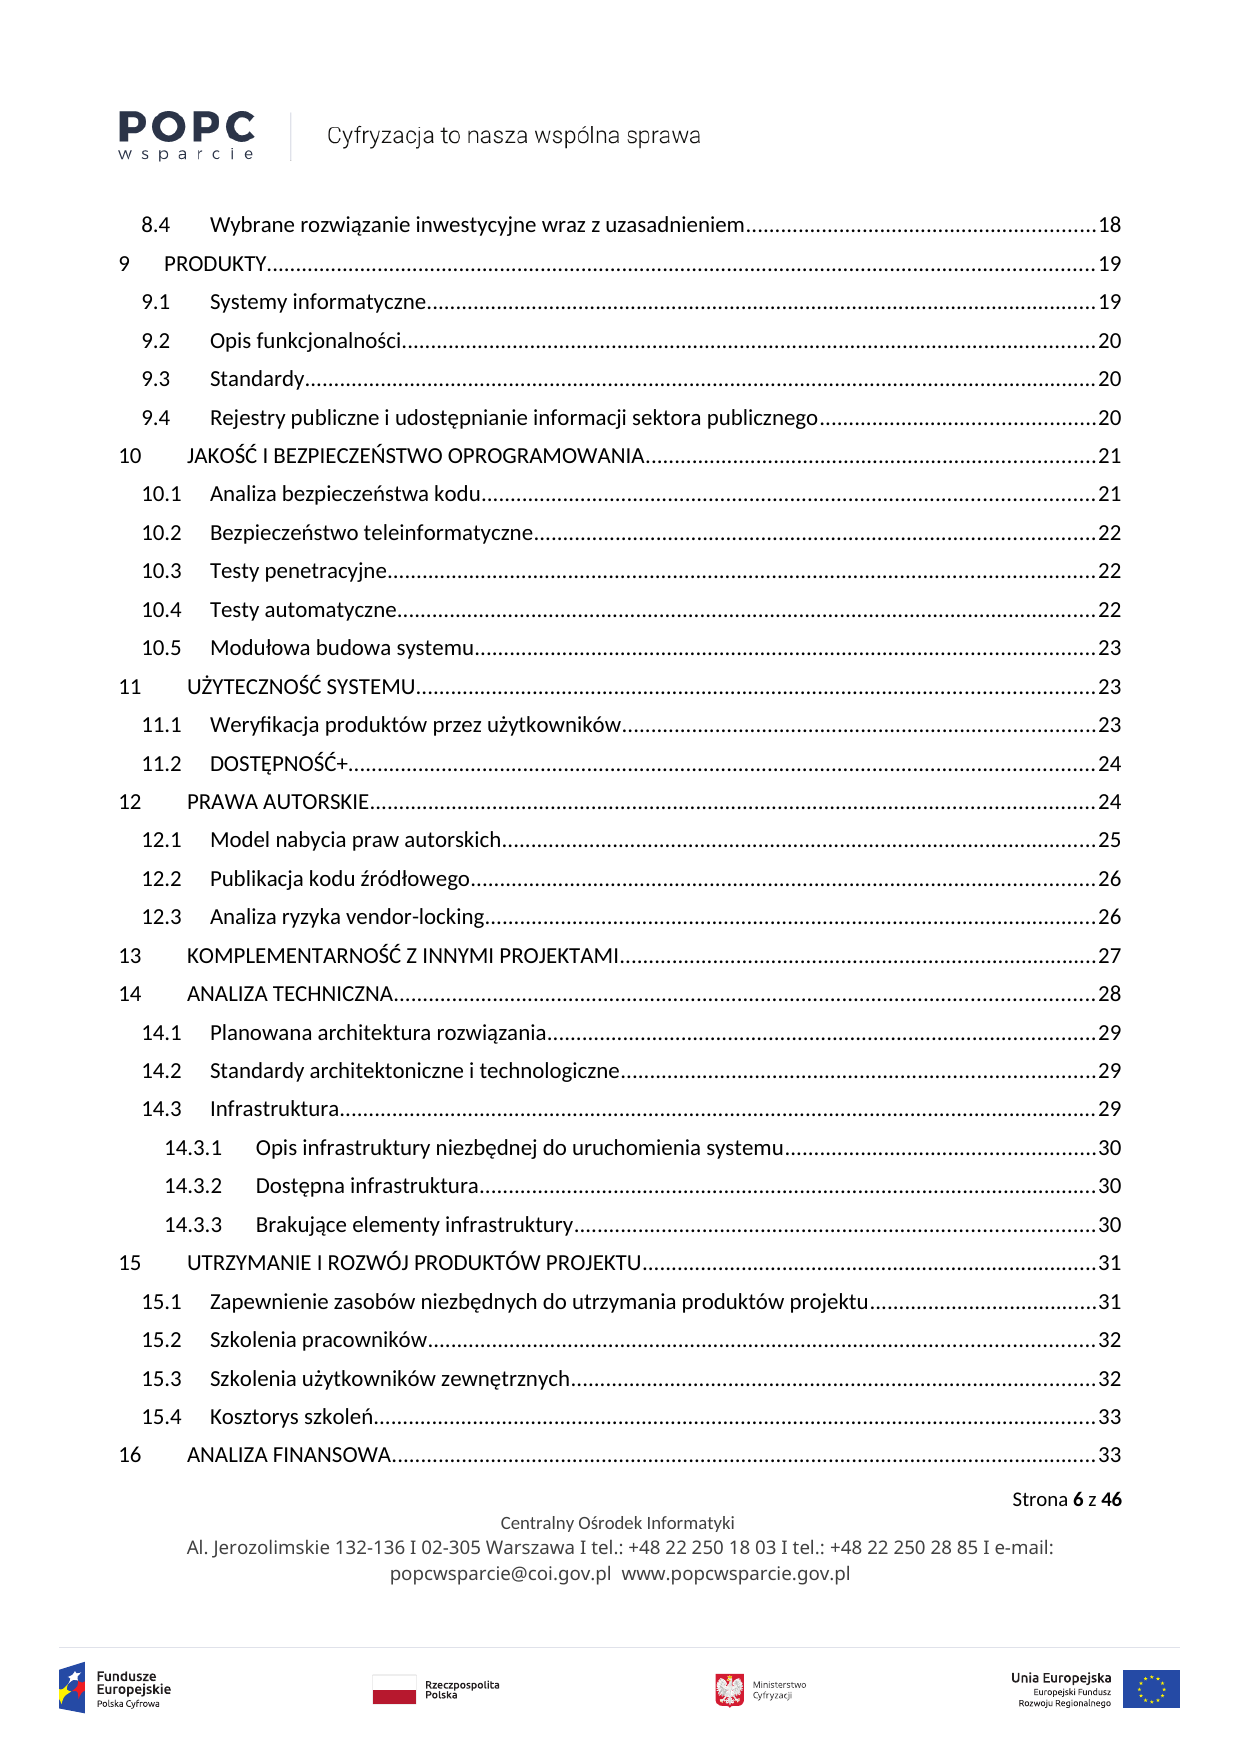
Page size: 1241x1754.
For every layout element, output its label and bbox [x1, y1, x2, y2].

picture [118, 94, 709, 183]
